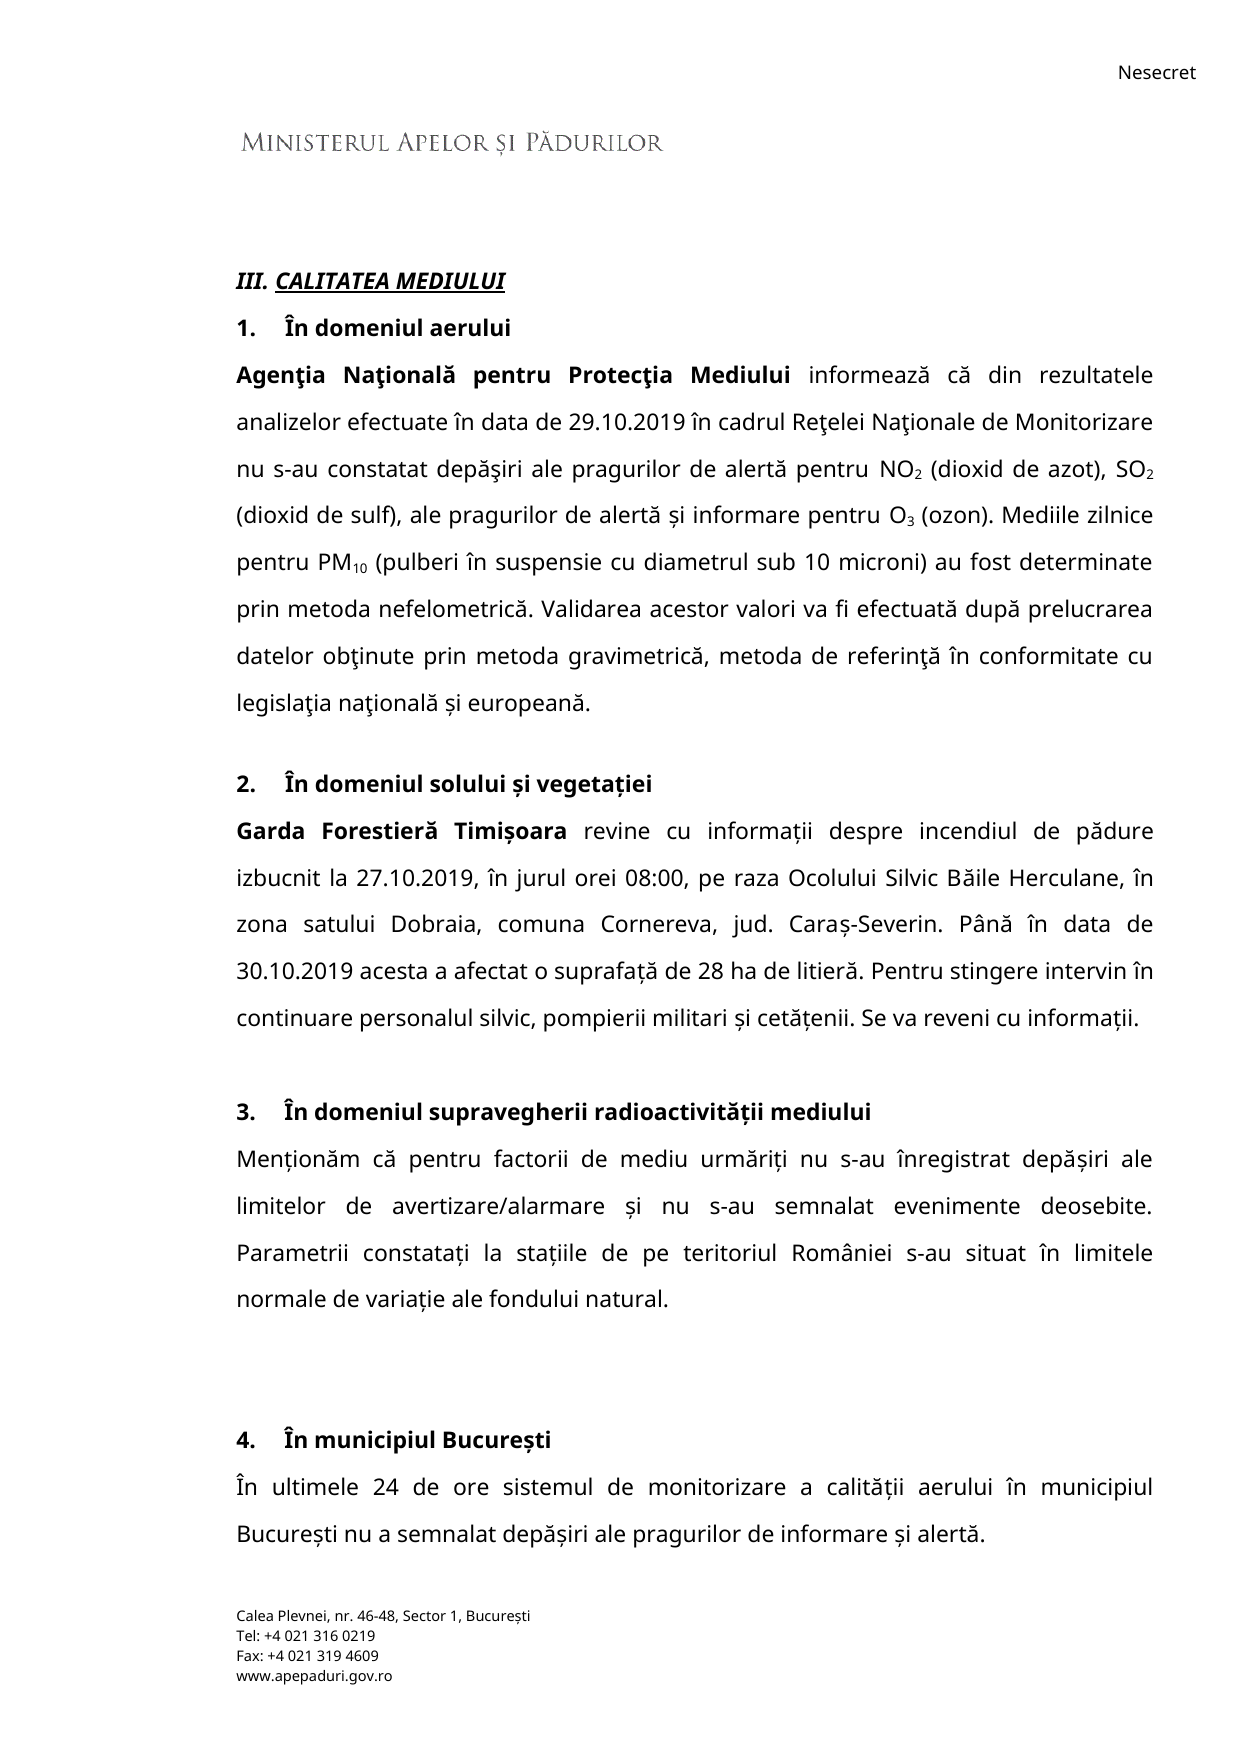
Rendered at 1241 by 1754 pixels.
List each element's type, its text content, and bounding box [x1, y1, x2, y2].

text Agenţia Naţională pentru Protecţia Mediului informează că din rezultatele analizelor efectuate în data de 29.10.2019 în cadrul Reţelei Naţionale de Monitorizare nu s-au constatat depăşiri ale pragurilor de alertă pentru NO2 (dioxid de azot), SO2 (dioxid de sulf), ale pragurilor de alertă și informare pentru O3 (ozon). Mediile zilnice pentru PM10 (pulberi în suspensie cu diametrul sub 10 microni) au fost determinate prin metoda nefelometrică. Validarea acestor valori va fi efectuată după prelucrarea datelor obţinute prin metoda gravimetrică, metoda de referinţă în conformitate cu legislaţia naţională și europeană. [236, 359, 1154, 718]
picture [236, 84, 668, 202]
list În domeniul solului şi vegetaţiei [236, 768, 1154, 799]
text În ultimele 24 de ore sistemul de monitorizare a calităţii aerului în municipiul Bucureşti nu a semnalat depăşiri ale pragurilor de informare şi alertă. [236, 1471, 1154, 1549]
text 3. În domeniul supravegherii radioactivităţii mediului [236, 1096, 1154, 1127]
text Menționăm că pentru factorii de mediu urmăriți nu s-au înregistrat depăşiri ale limitelor de avertizare/alarmare și nu s-au semnalat evenimente deosebite. Parametrii constataţi la staţiile de pe teritoriul României s-au situat în limitele normale de variație ale fondului natural. [236, 1143, 1154, 1315]
text III. CALITATEA MEDIULUI [236, 265, 1154, 296]
list În domeniul aerului [236, 312, 1154, 343]
text 4. În municipiul Bucureşti [236, 1424, 1154, 1455]
text Garda Forestieră Timișoara revine cu informații despre incendiul de pădure izbucnit la 27.10.2019, în jurul orei 08:00, pe raza Ocolului Silvic Băile Herculane, în zona satului Dobraia, comuna Cornereva, jud. Caraș-Severin. Până în data de 30.10.2019 acesta a afectat o suprafață de 28 ha de litieră. Pentru stingere intervin în continuare personalul silvic, pompierii militari şi cetățenii. Se va reveni cu informații. [236, 815, 1154, 1033]
